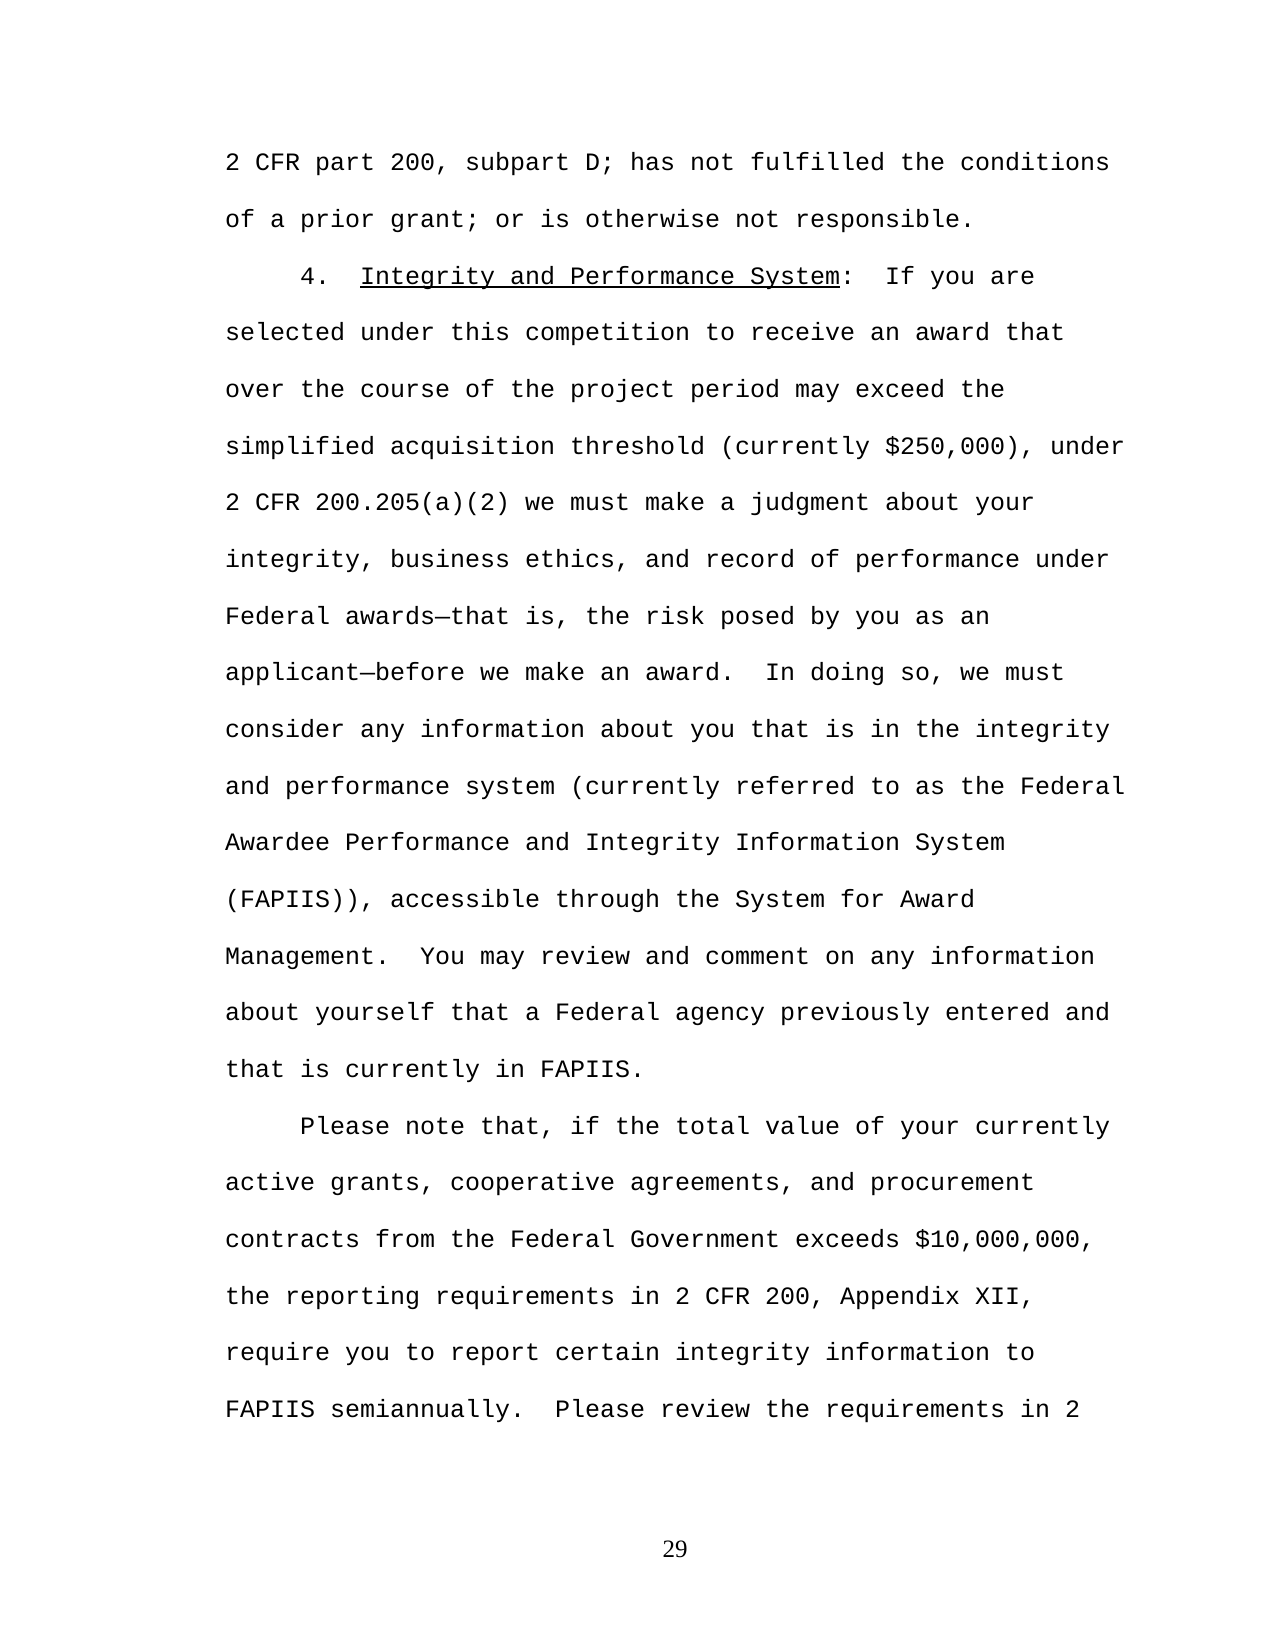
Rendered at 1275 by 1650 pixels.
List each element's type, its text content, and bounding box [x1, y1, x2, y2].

text 4. Integrity and Performance System: If you are selected under this competition to receive an award that over the course of the project period may exceed the simplified acquisition threshold (currently $250,000), under 2 CFR 200.205(a)(2) we must make a judgment about your integrity, business ethics, and record of performance under Federal awards—that is, the risk posed by you as an applicant—before we make an award. In doing so, we must consider any information about you that is in the integrity and performance system (currently referred to as the Federal Awardee Performance and Integrity Information System (FAPIIS)), accessible through the System for Award Management. You may review and comment on any information about yourself that a Federal agency previously entered and that is currently in FAPIIS. [225, 263, 1125, 1085]
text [225, 150, 1125, 235]
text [225, 1113, 1125, 1425]
